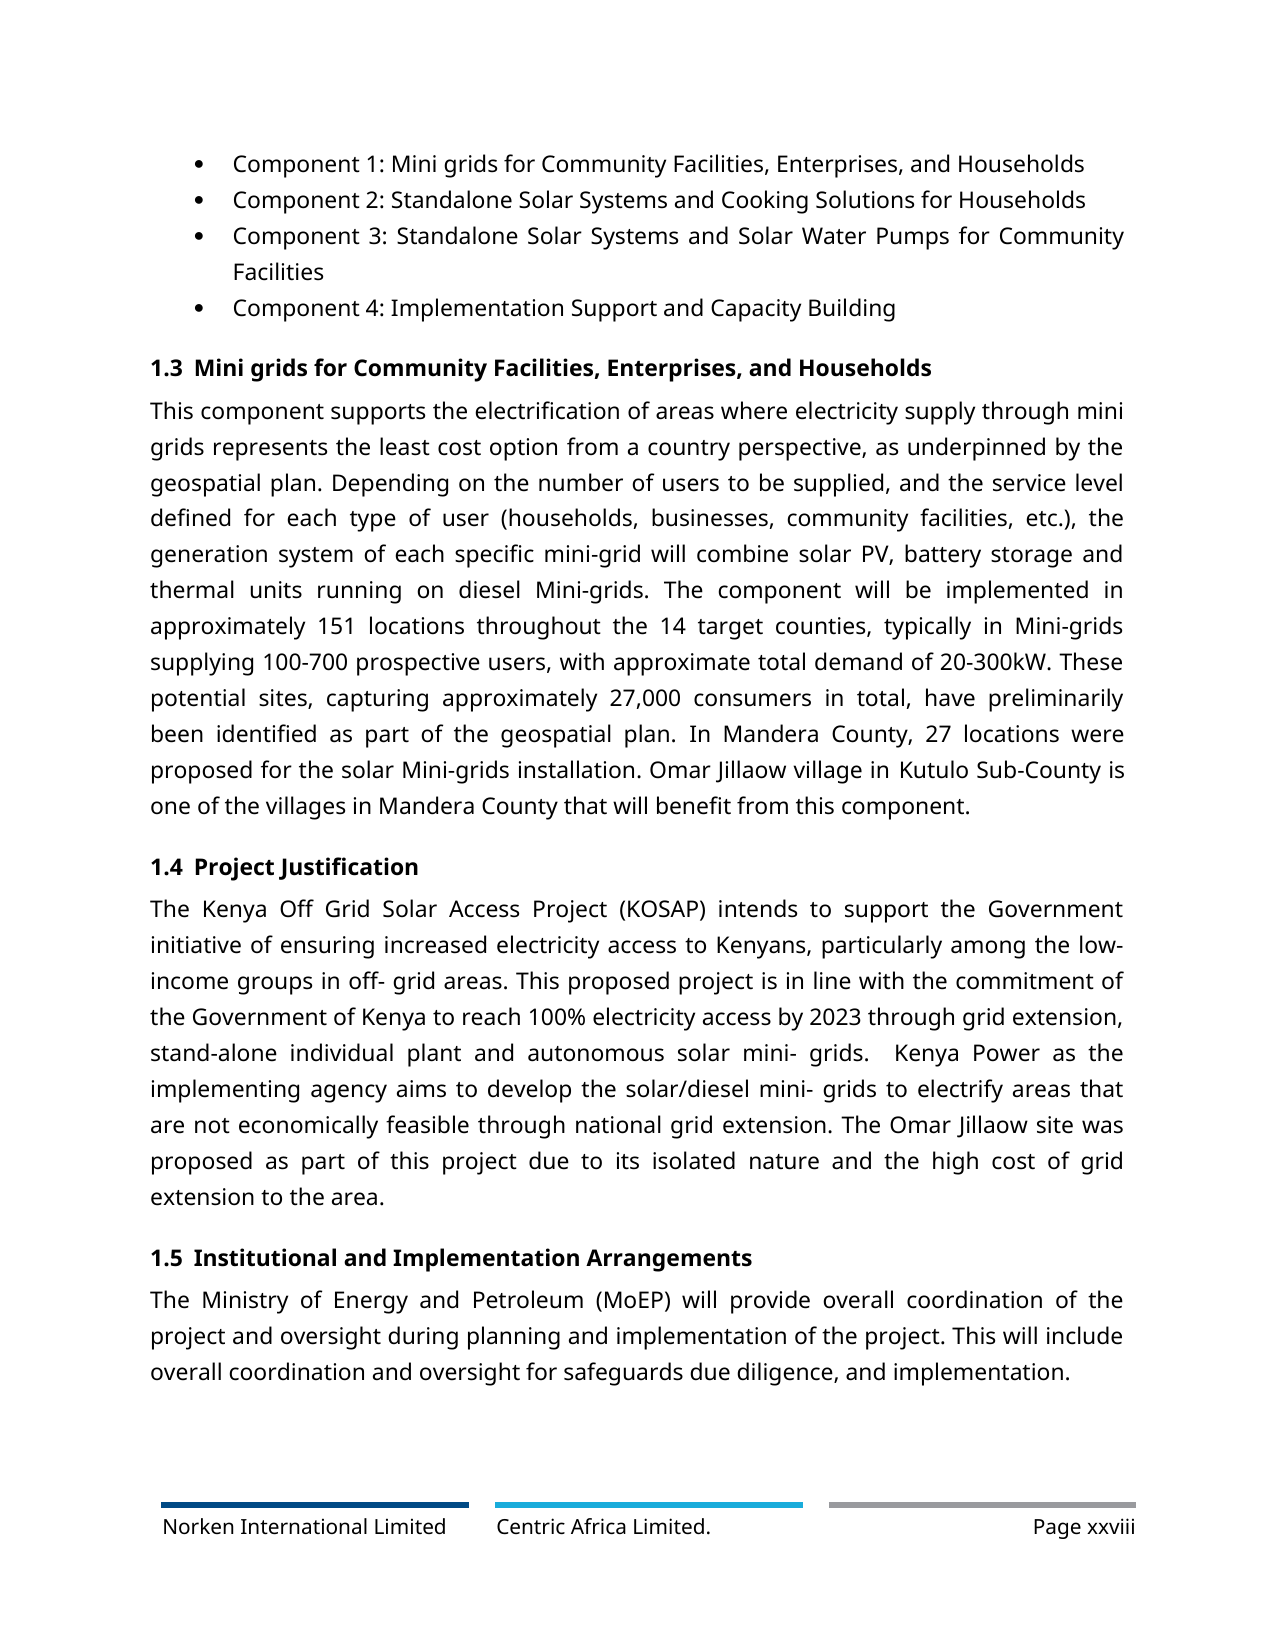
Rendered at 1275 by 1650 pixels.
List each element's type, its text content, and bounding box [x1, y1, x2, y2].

text This component supports the electrification of areas where electricity supply through mini grids represents the least cost option from a country perspective, as underpinned by the geospatial plan. Depending on the number of users to be supplied, and the service level defined for each type of user (households, businesses, community facilities, etc.), the generation system of each specific mini-grid will combine solar PV, battery storage and thermal units running on diesel Mini-grids. The component will be implemented in approximately 151 locations throughout the 14 target counties, typically in Mini-grids supplying 100-700 prospective users, with approximate total demand of 20-300kW. These potential sites, capturing approximately 27,000 consumers in total, have preliminarily been identified as part of the geospatial plan. In Mandera County, 27 locations were proposed for the solar Mini-grids installation. Omar Jillaow village in Kutulo Sub-County is one of the villages in Mandera County that will benefit from this component. [150, 394, 1125, 821]
text The Ministry of Energy and Petroleum (MoEP) will provide overall coordination of the project and oversight during planning and implementation of the project. This will include overall coordination and oversight for safeguards due diligence, and implementation. [150, 1284, 1125, 1387]
text The Kenya Off Grid Solar Access Project (KOSAP) intends to support the Government initiative of ensuring increased electricity access to Kenyans, particularly among the low- income groups in off- grid areas. This proposed project is in line with the commitment of the Government of Kenya to reach 100% electricity access by 2023 through grid extension, stand-alone individual plant and autonomous solar mini- grids. Kenya Power as the implementing agency aims to develop the solar/diesel mini- grids to electrify areas that are not economically feasible through national grid extension. The Omar Jillaow site was proposed as part of this project due to its isolated nature and the high cost of grid extension to the area. [150, 893, 1125, 1212]
subtitle Institutional and Implementation Arrangements [150, 1241, 1125, 1273]
list Component 4: Implementation Support and Capacity Building [195, 291, 1125, 323]
list Component 3: Standalone Solar Systems and Solar Water Pumps for Community Facilities [195, 219, 1125, 287]
subtitle Project Justification [150, 851, 1125, 882]
list Component 1: Mini grids for Community Facilities, Enterprises, and Households [195, 148, 1125, 179]
subtitle Mini grids for Community Facilities, Enterprises, and Households [150, 352, 1125, 384]
list Component 2: Standalone Solar Systems and Cooking Solutions for Households [195, 184, 1125, 215]
